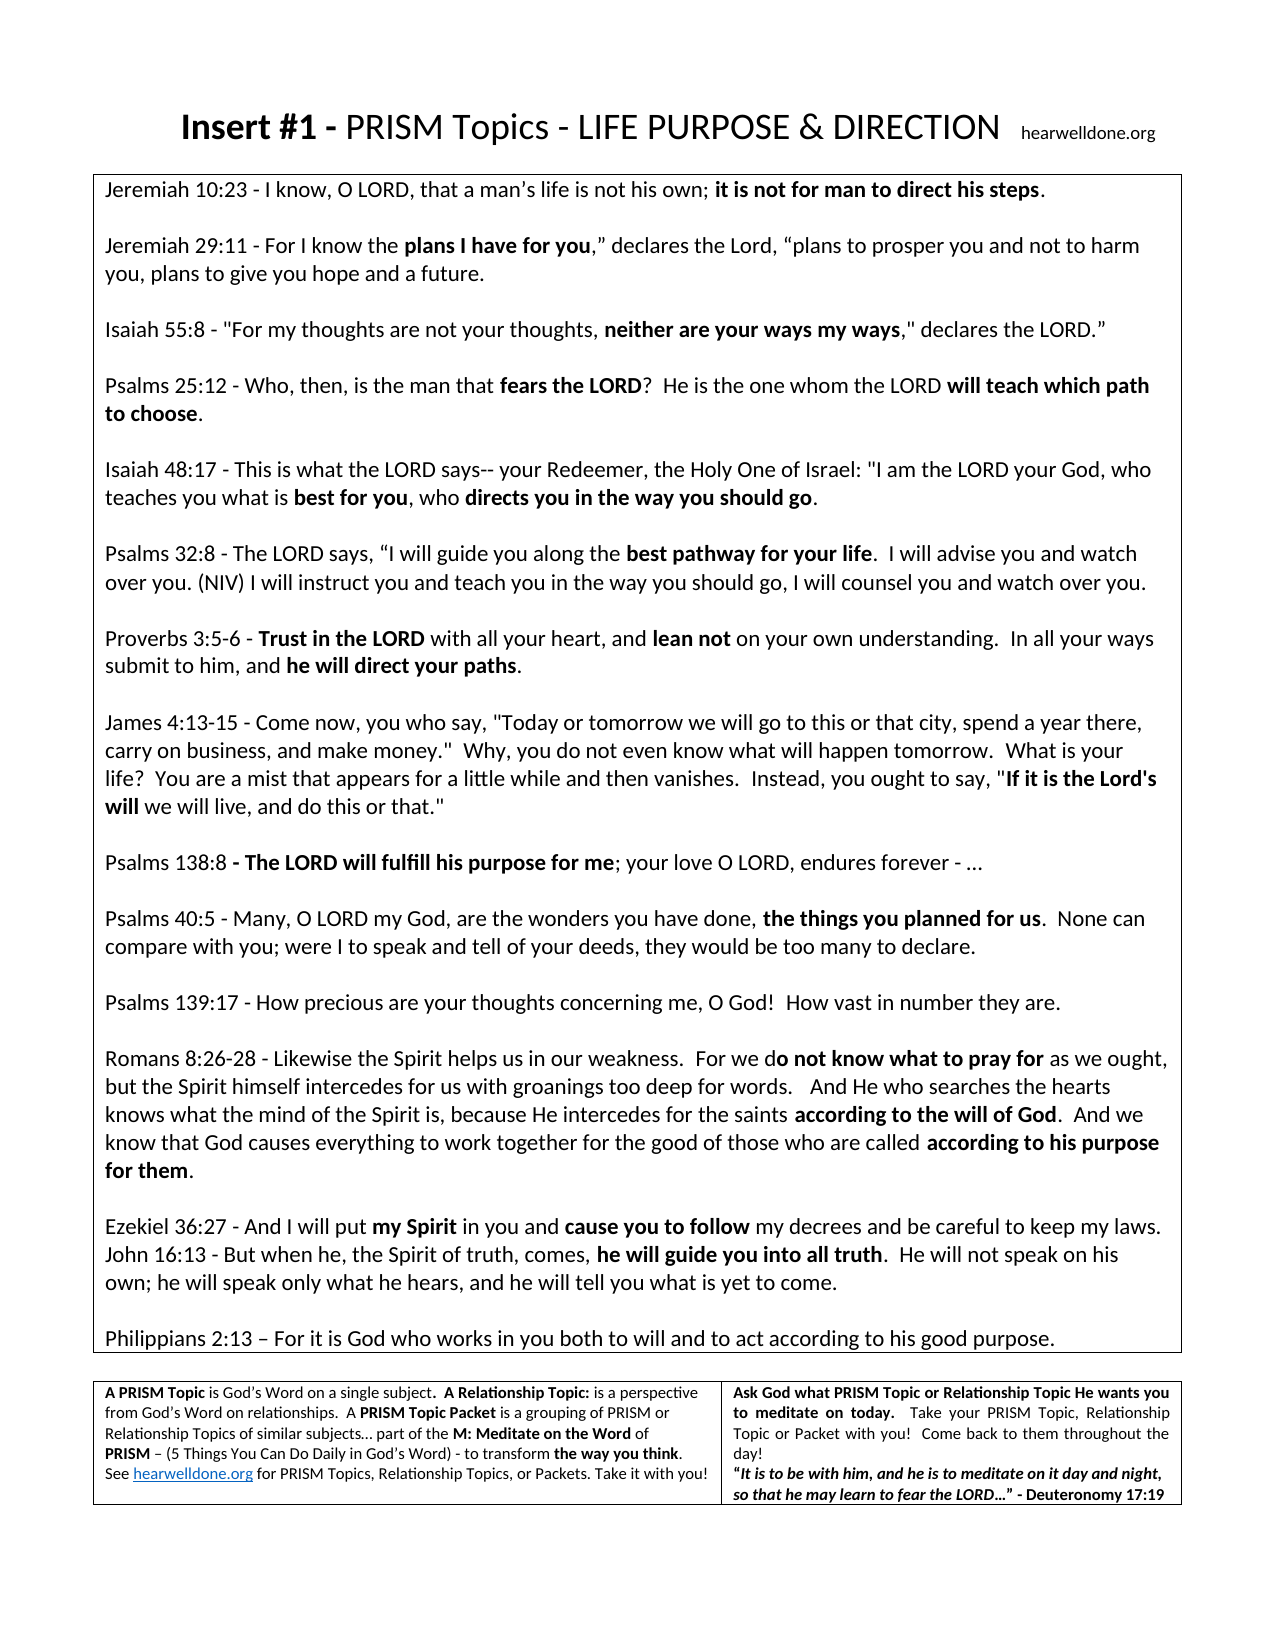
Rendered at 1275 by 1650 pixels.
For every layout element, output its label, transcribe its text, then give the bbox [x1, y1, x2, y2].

table_header Jeremiah 10:23 - I know, O LORD, that a man’s life is not his own; it is not for man to direct his steps. Jeremiah 29:11 - For I know the plans I have for you,” declares the Lord, “plans to prosper you and not to harm you, plans to give you hope and a future. Isaiah 55:8 - "For my thoughts are not your thoughts, neither are your ways my ways," declares the LORD.” Psalms 25:12 - Who, then, is the man that fears the LORD? He is the one whom the LORD will teach which path to choose. Isaiah 48:17 - This is what the LORD says-- your Redeemer, the Holy One of Israel: "I am the LORD your God, who teaches you what is best for you, who directs you in the way you should go. Psalms 32:8 - The LORD says, “I will guide you along the best pathway for your life. I will advise you and watch over you. (NIV) I will instruct you and teach you in the way you should go, I will counsel you and watch over you. Proverbs 3:5-6 - Trust in the LORD with all your heart, and lean not on your own understanding. In all your ways submit to him, and he will direct your paths. James 4:13-15 - Come now, you who say, "Today or tomorrow we will go to this or that city, spend a year there, carry on business, and make money." Why, you do not even know what will happen tomorrow. What is your life? You are a mist that appears for a little while and then vanishes. Instead, you ought to say, "If it is the Lord's will we will live, and do this or that." Psalms 138:8 - The LORD will fulfill his purpose for me; your love O LORD, endures forever - … Psalms 40:5 - Many, O LORD my God, are the wonders you have done, the things you planned for us. None can compare with you; were I to speak and tell of your deeds, they would be too many to declare. Psalms 139:17 - How precious are your thoughts concerning me, O God! How vast in number they are. Romans 8:26-28 - Likewise the Spirit helps us in our weakness. For we do not know what to pray for as we ought, but the Spirit himself intercedes for us with groanings too deep for words. And He who searches the hearts knows what the mind of the Spirit is, because He intercedes for the saints according to the will of God. And we know that God causes everything to work together for the good of those who are called according to his purpose for them. Ezekiel 36:27 - And I will put my Spirit in you and cause you to follow my decrees and be careful to keep my laws. John 16:13 - But when he, the Spirit of truth, comes, he will guide you into all truth. He will not speak on his own; he will speak only what he hears, and he will tell you what is yet to come. Philippians 2:13 – For it is God who works in you both to will and to act according to his good purpose. [94, 175, 1181, 1352]
table_header A PRISM Topic is God’s Word on a single subject. A Relationship Topic: is a perspective from God’s Word on relationships. A PRISM Topic Packet is a grouping of PRISM or Relationship Topics of similar subjects… part of the M: Meditate on the Word of PRISM – (5 Things You Can Do Daily in God’s Word) - to transform the way you think. See hearwelldone.org for PRISM Topics, Relationship Topics, or Packets. Take it with you! [94, 1382, 721, 1504]
text Insert #1 - PRISM Topics - LIFE PURPOSE & DIRECTION hearwelldone.org [75, 103, 1200, 149]
table_header Ask God what PRISM Topic or Relationship Topic He wants you to meditate on today. Take your PRISM Topic, Relationship Topic or Packet with you! Come back to them throughout the day! “It is to be with him, and he is to meditate on it day and night, so that he may learn to fear the LORD…” - Deuteronomy 17:19 [722, 1382, 1181, 1504]
